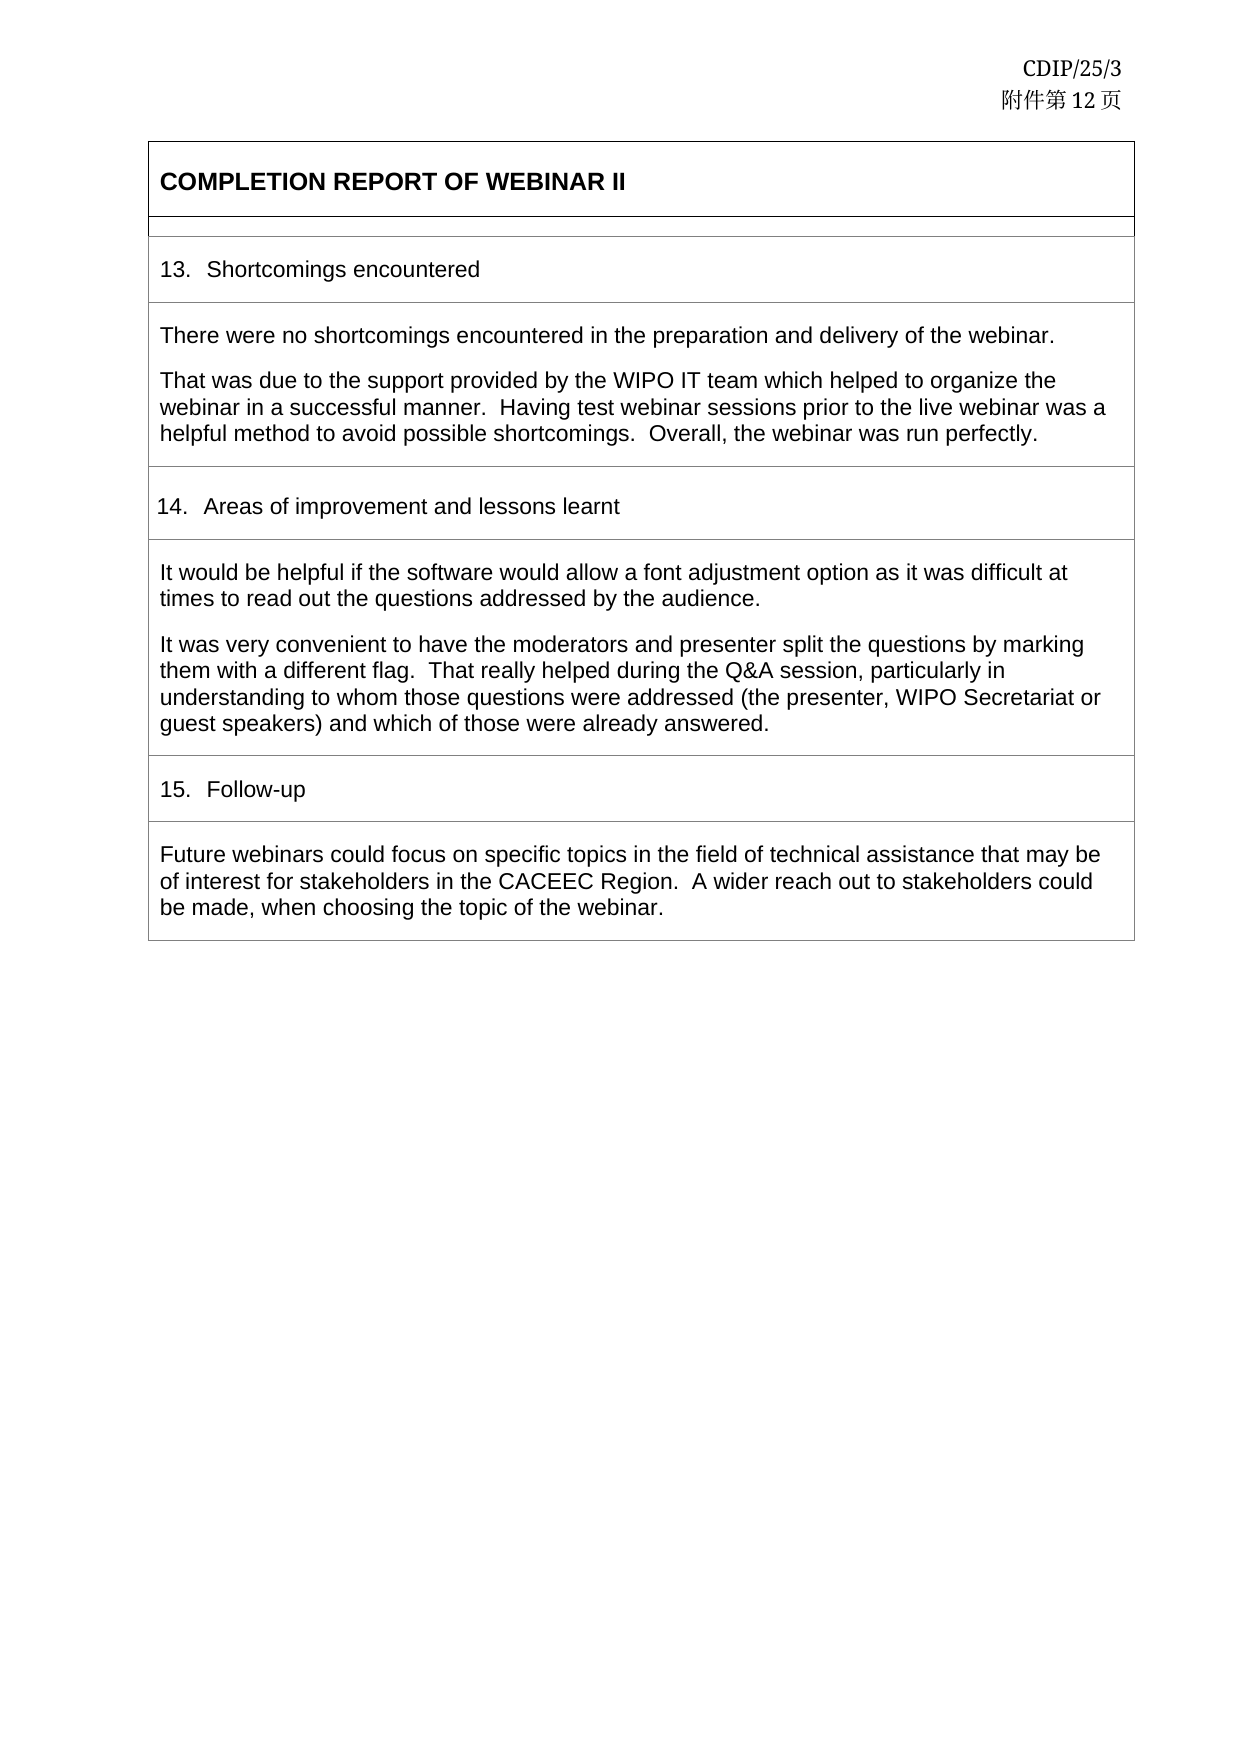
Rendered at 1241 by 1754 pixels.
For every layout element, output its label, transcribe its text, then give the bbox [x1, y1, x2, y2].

table_cell Follow-up [149, 756, 1134, 821]
table_cell It would be helpful if the software would allow a font adjustment option as it was difficult at times to read out the questions addressed by the audience. It was very convenient to have the moderators and presenter split the questions by marking them with a different flag. That really helped during the Q&A session, particularly in understanding to whom those questions were addressed (the presenter, WIPO Secretariat or guest speakers) and which of those were already answered. [149, 540, 1134, 755]
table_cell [149, 217, 1134, 236]
table_cell Areas of improvement and lessons learnt [149, 467, 1134, 539]
table_header COMPLETION REPORT OF WEBINAR II [149, 142, 1134, 216]
table_cell Shortcomings encountered [149, 237, 1134, 302]
table_cell Future webinars could focus on specific topics in the field of technical assistance that may be of interest for stakeholders in the CACEEC Region. A wider reach out to stakeholders could be made, when choosing the topic of the webinar. [149, 822, 1134, 939]
table_cell There were no shortcomings encountered in the preparation and delivery of the webinar. That was due to the support provided by the WIPO IT team which helped to organize the webinar in a successful manner. Having test webinar sessions prior to the live webinar was a helpful method to avoid possible shortcomings. Overall, the webinar was run perfectly. [149, 303, 1134, 466]
